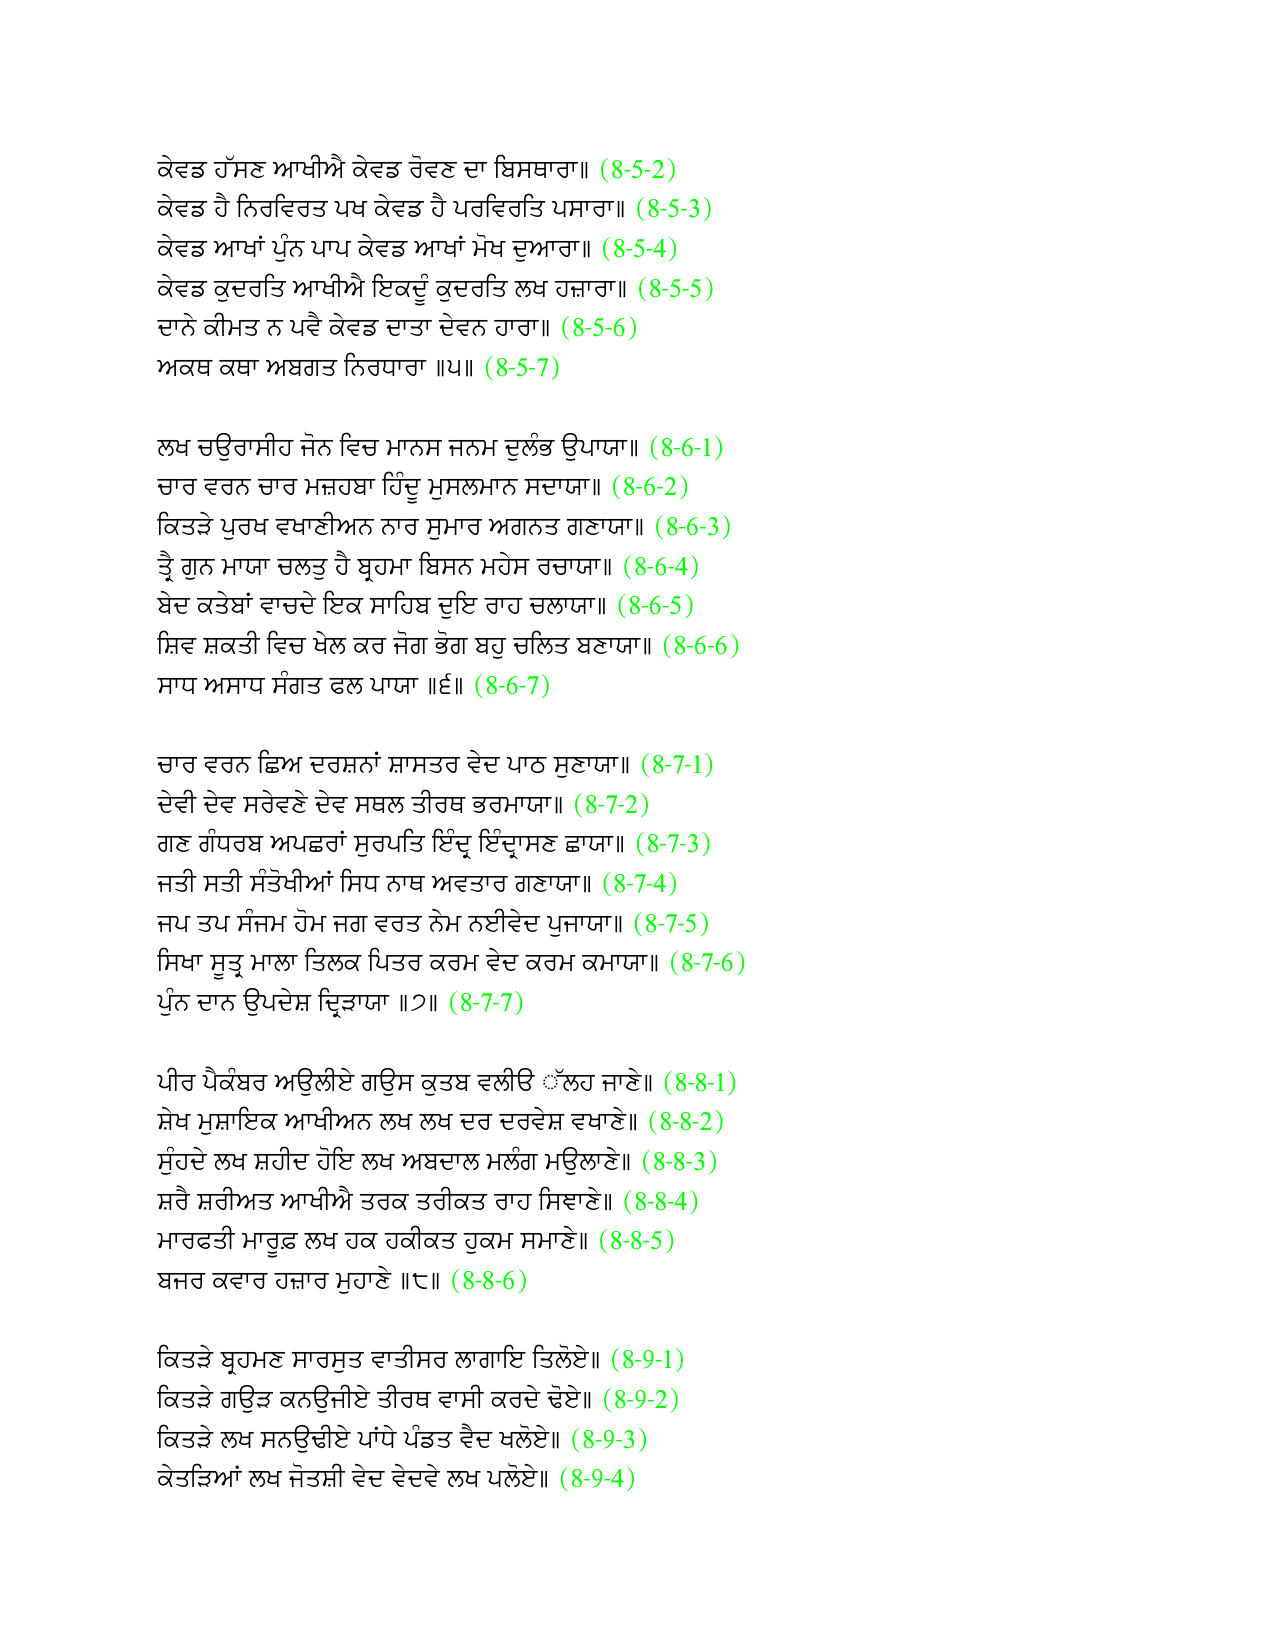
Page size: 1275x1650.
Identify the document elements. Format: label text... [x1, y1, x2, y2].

text ਕੇਵਡ ਕੁਦਰਤਿ ਆਖੀਐ ਇਕਦੂੰ ਕੁਦਰਤਿ ਲਖ ਹਜ਼ਾਰਾ॥ (8-5-5) [150, 269, 1125, 309]
text ਮਾਰਫਤੀ ਮਾਰੂਫ਼ ਲਖ ਹਕ ਹਕੀਕਤ ਹੁਕਮ ਸਮਾਣੇ॥ (8-8-5) [150, 1222, 1125, 1261]
text ਕਿਤੜੇ ਗਉੜ ਕਨਉਜੀਏ ਤੀਰਥ ਵਾਸੀ ਕਰਦੇ ਢੋਏ॥ (8-9-2) [150, 1380, 1125, 1420]
text ਸ਼ਿਵ ਸ਼ਕਤੀ ਵਿਚ ਖੇਲ ਕਰ ਜੋਗ ਭੋਗ ਬਹੁ ਚਲਿਤ ਬਣਾਯਾ॥ (8-6-6) [150, 626, 1125, 666]
text ਕੇਵਡ ਹੈ ਨਿਰਵਿਰਤ ਪਖ ਕੇਵਡ ਹੈ ਪਰਵਿਰਤਿ ਪਸਾਰਾ॥ (8-5-3) [150, 190, 1125, 229]
text ਚਾਰ ਵਰਨ ਛਿਅ ਦਰਸ਼ਨਾਂ ਸ਼ਾਸਤਰ ਵੇਦ ਪਾਠ ਸੁਣਾਯਾ॥ (8-7-1) [150, 745, 1125, 785]
text ਬੇਦ ਕਤੇਬਾਂ ਵਾਚਦੇ ਇਕ ਸਾਹਿਬ ਦੁਇ ਰਾਹ ਚਲਾਯਾ॥ (8-6-5) [150, 587, 1125, 626]
text ਜਪ ਤਪ ਸੰਜਮ ਹੋਮ ਜਗ ਵਰਤ ਨੇਮ ਨਈਵੇਦ ਪੁਜਾਯਾ॥ (8-7-5) [150, 904, 1125, 944]
text ਕੇਤੜਿਆਂ ਲਖ ਜੋਤਸ਼ੀ ਵੇਦ ਵੇਦਵੇ ਲਖ ਪਲੋਏ॥ (8-9-4) [150, 1460, 1125, 1499]
text ਚਾਰ ਵਰਨ ਚਾਰ ਮਜ਼ਹਬਾ ਹਿੰਦੂ ਮੁਸਲਮਾਨ ਸਦਾਯਾ॥ (8-6-2) [150, 467, 1125, 507]
text ਸਿਖਾ ਸੂਤ੍ਰ ਮਾਲਾ ਤਿਲਕ ਪਿਤਰ ਕਰਮ ਵੇਦ ਕਰਮ ਕਮਾਯਾ॥ (8-7-6) [150, 944, 1125, 983]
text ਕੇਵਡ ਆਖਾਂ ਪੁੰਨ ਪਾਪ ਕੇਵਡ ਆਖਾਂ ਮੋਖ ਦੁਆਰਾ॥ (8-5-4) [150, 229, 1125, 269]
text ਗਣ ਗੰਧਰਬ ਅਪਛਰਾਂ ਸੁਰਪਤਿ ਇੰਦ੍ਰ ਇੰਦ੍ਰਾਸਣ ਛਾਯਾ॥ (8-7-3) [150, 825, 1125, 864]
text ਕਿਤੜੇ ਲਖ ਸਨਉਢੀਏ ਪਾਂਧੇ ਪੰਡਤ ਵੈਦ ਖਲੋਏ॥ (8-9-3) [150, 1420, 1125, 1460]
text ਕੇਵਡ ਹੱਸਣ ਆਖੀਐ ਕੇਵਡ ਰੋਵਣ ਦਾ ਬਿਸਥਾਰਾ॥ (8-5-2) [150, 150, 1125, 190]
text ਦਾਨੇ ਕੀਮਤ ਨ ਪਵੈ ਕੇਵਡ ਦਾਤਾ ਦੇਵਨ ਹਾਰਾ॥ (8-5-6) [150, 309, 1125, 348]
text ਦੇਵੀ ਦੇਵ ਸਰੇਵਣੇ ਦੇਵ ਸਥਲ ਤੀਰਥ ਭਰਮਾਯਾ॥ (8-7-2) [150, 785, 1125, 825]
text ਸ਼ੇਖ ਮੁਸ਼ਾਇਕ ਆਖੀਅਨ ਲਖ ਲਖ ਦਰ ਦਰਵੇਸ਼ ਵਖਾਣੇ॥ (8-8-2) [150, 1102, 1125, 1142]
text ਪੁੰਨ ਦਾਨ ਉਪਦੇਸ਼ ਦ੍ਰਿੜਾਯਾ ॥੭॥ (8-7-7) [150, 983, 1125, 1023]
text ਤ੍ਰੈ ਗੁਨ ਮਾਯਾ ਚਲਤੁ ਹੈ ਬ੍ਰਹਮਾ ਬਿਸਨ ਮਹੇਸ ਰਚਾਯਾ॥ (8-6-4) [150, 547, 1125, 587]
text ਸੁੰਹਦੇ ਲਖ ਸ਼ਹੀਦ ਹੋਇ ਲਖ ਅਬਦਾਲ ਮਲੰਗ ਮਉਲਾਣੇ॥ (8-8-3) [150, 1142, 1125, 1182]
text ਸ਼ਰੈ ਸ਼ਰੀਅਤ ਆਖੀਐ ਤਰਕ ਤਰੀਕਤ ਰਾਹ ਸਿਞਾਣੇ॥ (8-8-4) [150, 1182, 1125, 1222]
text ਸਾਧ ਅਸਾਧ ਸੰਗਤ ਫਲ ਪਾਯਾ ॥੬॥ (8-6-7) [150, 666, 1125, 706]
text ਕਿਤੜੇ ਬ੍ਰਹਮਣ ਸਾਰਸੁਤ ਵਾਤੀਸਰ ਲਾਗਾਇ ਤਿਲੋਏ॥ (8-9-1) [150, 1341, 1125, 1380]
text ਬਜਰ ਕਵਾਰ ਹਜ਼ਾਰ ਮੁਹਾਣੇ ॥੮॥ (8-8-6) [150, 1261, 1125, 1301]
text ਕਿਤੜੇ ਪੁਰਖ ਵਖਾਣੀਅਨ ਨਾਰ ਸੁਮਾਰ ਅਗਨਤ ਗਣਾਯਾ॥ (8-6-3) [150, 507, 1125, 547]
text ਅਕਥ ਕਥਾ ਅਬਗਤ ਨਿਰਧਾਰਾ ॥੫॥ (8-5-7) [150, 348, 1125, 388]
text ਲਖ ਚਉਰਾਸੀਹ ਜੋਨ ਵਿਚ ਮਾਨਸ ਜਨਮ ਦੁਲੰਭ ਉਪਾਯਾ॥ (8-6-1) [150, 428, 1125, 467]
text ਪੀਰ ਪੈਕੰਬਰ ਅਉਲੀਏ ਗਉਸ ਕੁਤਬ ਵਲੀੳ ੱਲਹ ਜਾਣੇ॥ (8-8-1) [150, 1063, 1125, 1102]
text ਜਤੀ ਸਤੀ ਸੰਤੋਖੀਆਂ ਸਿਧ ਨਾਥ ਅਵਤਾਰ ਗਣਾਯਾ॥ (8-7-4) [150, 864, 1125, 904]
